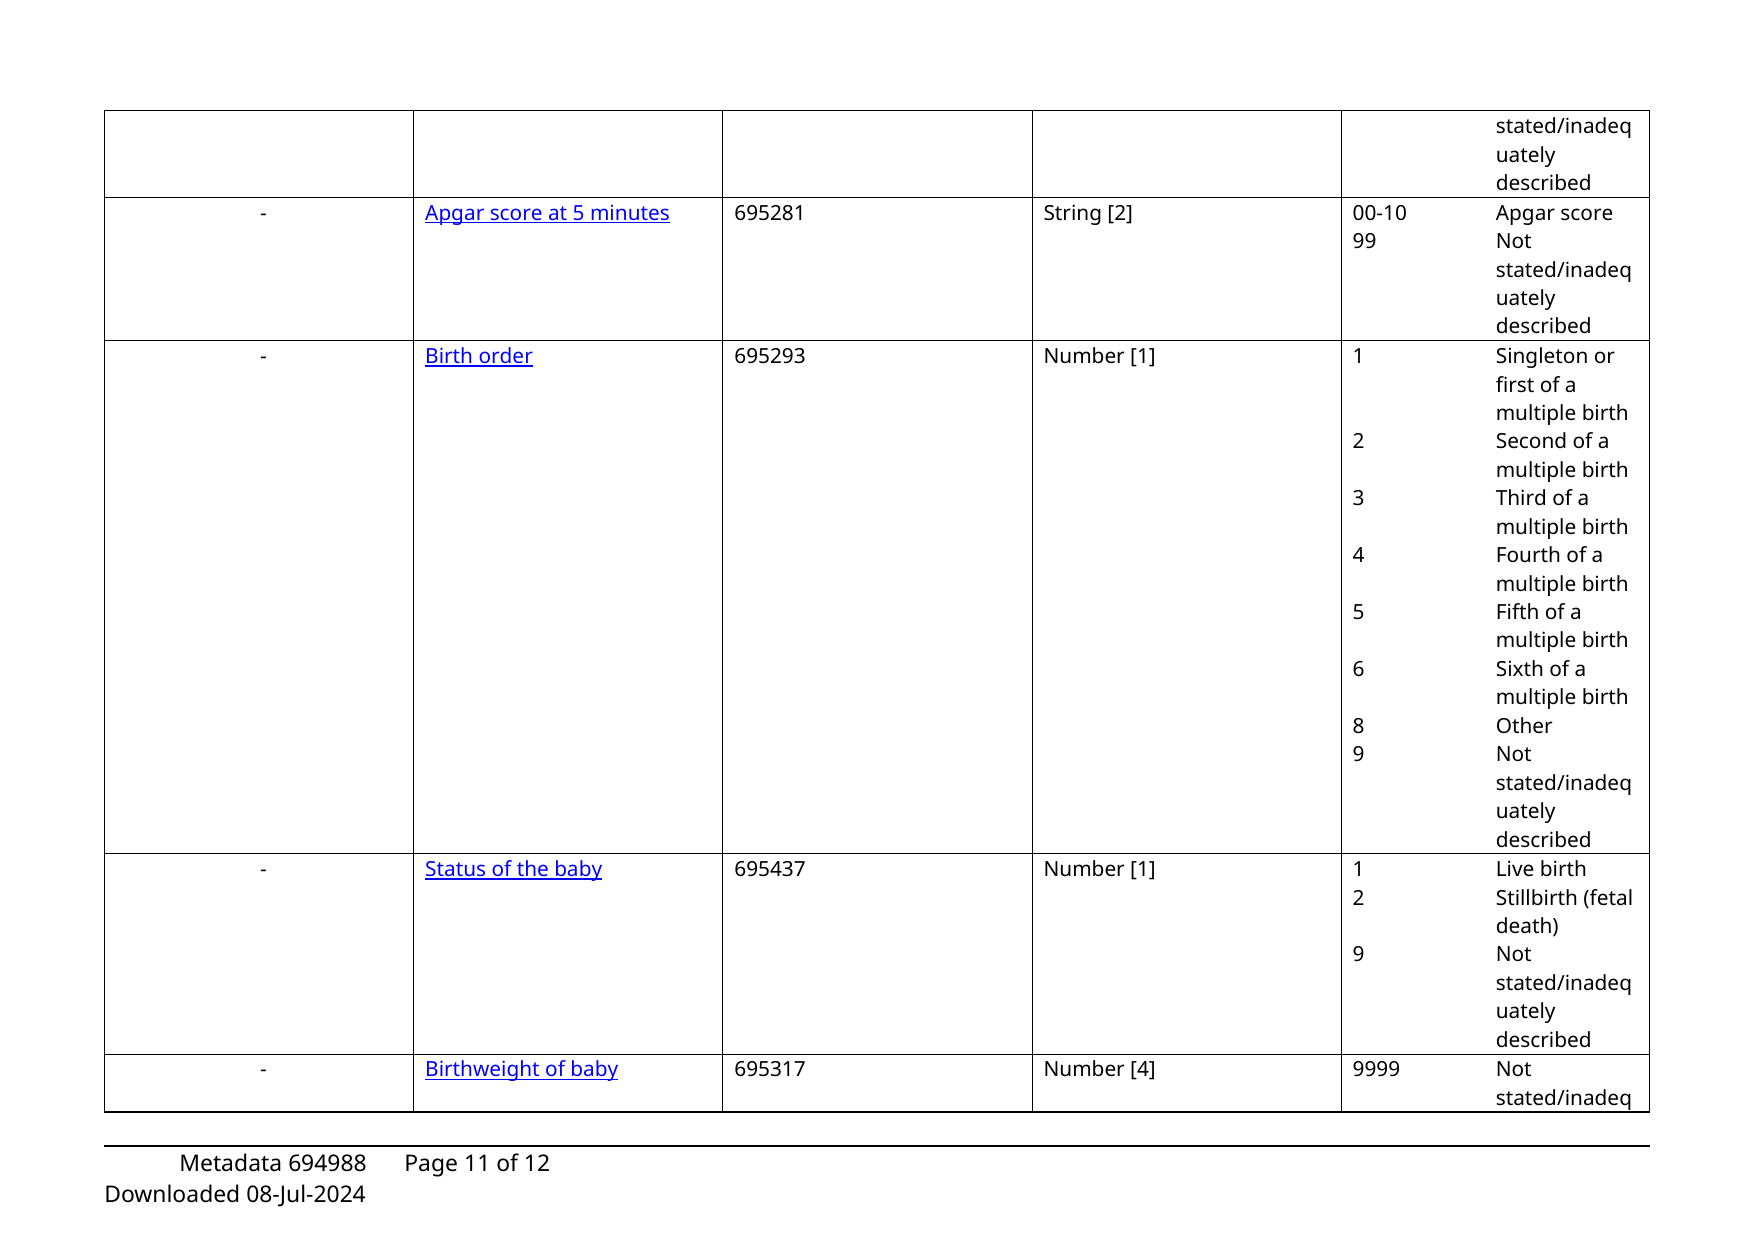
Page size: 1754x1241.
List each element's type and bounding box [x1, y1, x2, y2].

table_header [723, 111, 1032, 197]
table_header [105, 1055, 413, 1111]
table_header [105, 111, 413, 197]
table_header [414, 198, 722, 340]
table_header [1342, 854, 1649, 1054]
table_header [723, 1055, 1032, 1111]
table_header [723, 198, 1032, 340]
table_header [723, 854, 1032, 1054]
table_header [1342, 1055, 1649, 1111]
table_header [1342, 198, 1649, 340]
table_header [414, 1055, 722, 1111]
table_header [105, 854, 413, 1054]
table_header [414, 854, 722, 1054]
table_header [1342, 341, 1649, 853]
table_header [1033, 198, 1341, 340]
table_header [1033, 1055, 1341, 1111]
table_header [414, 111, 722, 197]
table_header [1033, 854, 1341, 1054]
table_header [1033, 341, 1341, 853]
table_header [1342, 111, 1649, 197]
table_header [1033, 111, 1341, 197]
table_header [105, 198, 413, 340]
table_header [105, 341, 413, 853]
table_header [414, 341, 722, 853]
table_header [723, 341, 1032, 853]
